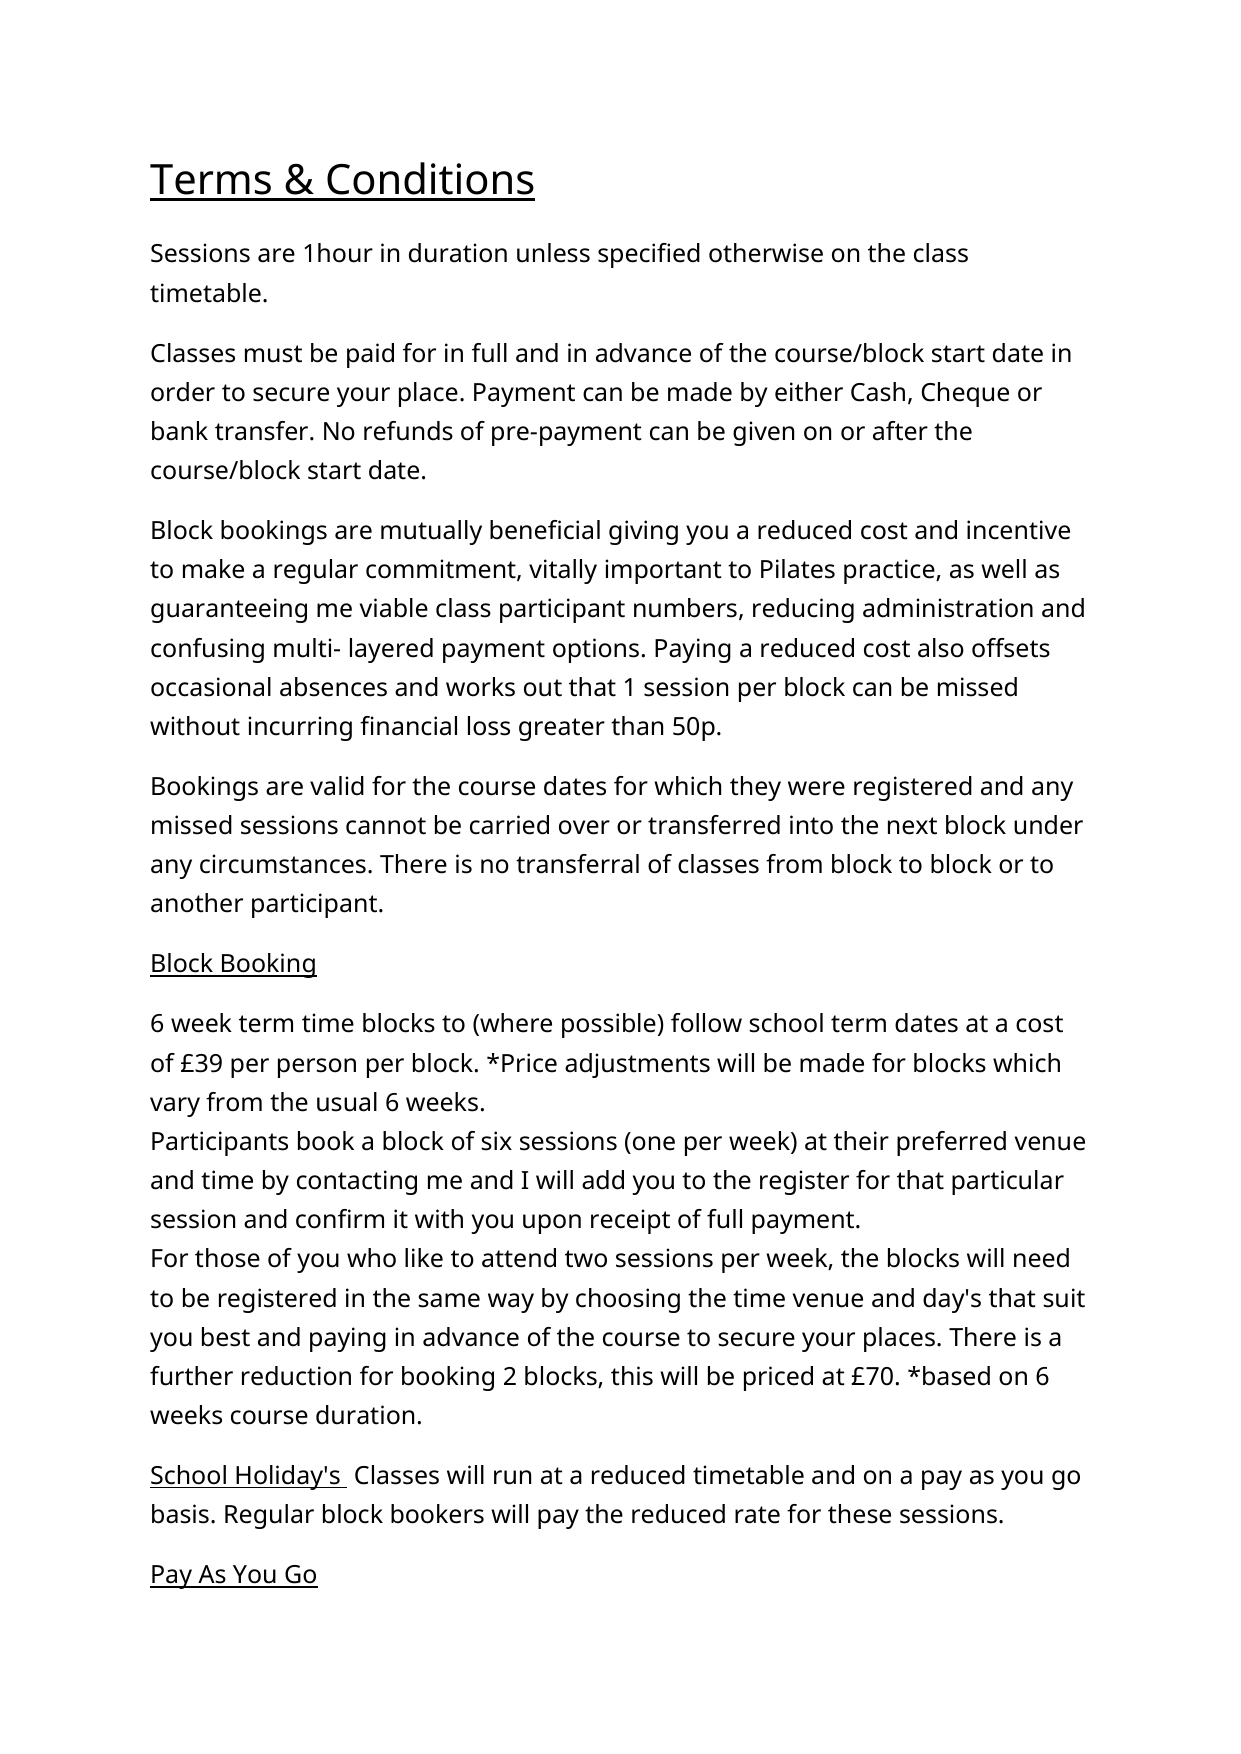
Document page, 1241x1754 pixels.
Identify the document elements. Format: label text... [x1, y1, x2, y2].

text Terms & Conditions [150, 150, 1090, 207]
text School Holiday's Classes will run at a reduced timetable and on a pay as you go basis. Regular block bookers will pay the reduced rate for these sessions. [150, 1458, 1090, 1531]
text Pay As You Go [150, 1557, 1090, 1591]
text Sessions are 1hour in duration unless specified otherwise on the class timetable. [150, 236, 1090, 309]
text Classes must be paid for in full and in advance of the course/block start date in order to secure your place. Payment can be made by either Cash, Cheque or bank transfer. No refunds of pre-payment can be given on or after the course/block start date. [150, 335, 1090, 487]
text 6 week term time blocks to (where possible) follow school term dates at a cost of £39 per person per block. *Price adjustments will be made for blocks which vary from the usual 6 weeks. Participants book a block of six sessions (one per week) at their preferred venue and time by contacting me and I will add you to the register for that particular session and confirm it with you upon receipt of full payment. For those of you who like to attend two sessions per week, the blocks will need to be registered in the same way by choosing the time venue and day's that suit you best and paying in advance of the course to secure your places. There is a further reduction for booking 2 blocks, this will be priced at £70. *based on 6 weeks course duration. [150, 1006, 1090, 1432]
text Bookings are valid for the course dates for which they were registered and any missed sessions cannot be carried over or transferred into the next block under any circumstances. There is no transferral of classes from block to block or to another participant. [150, 768, 1090, 920]
text Block bookings are mutually beneficial giving you a reduced cost and incentive to make a regular commitment, vitally important to Pilates practice, as well as guaranteeing me viable class participant numbers, reducing administration and confusing multi- layered payment options. Paying a reduced cost also offsets occasional absences and works out that 1 session per block can be missed without incurring financial loss greater than 50p. [150, 513, 1090, 743]
text Block Booking [150, 946, 1090, 980]
